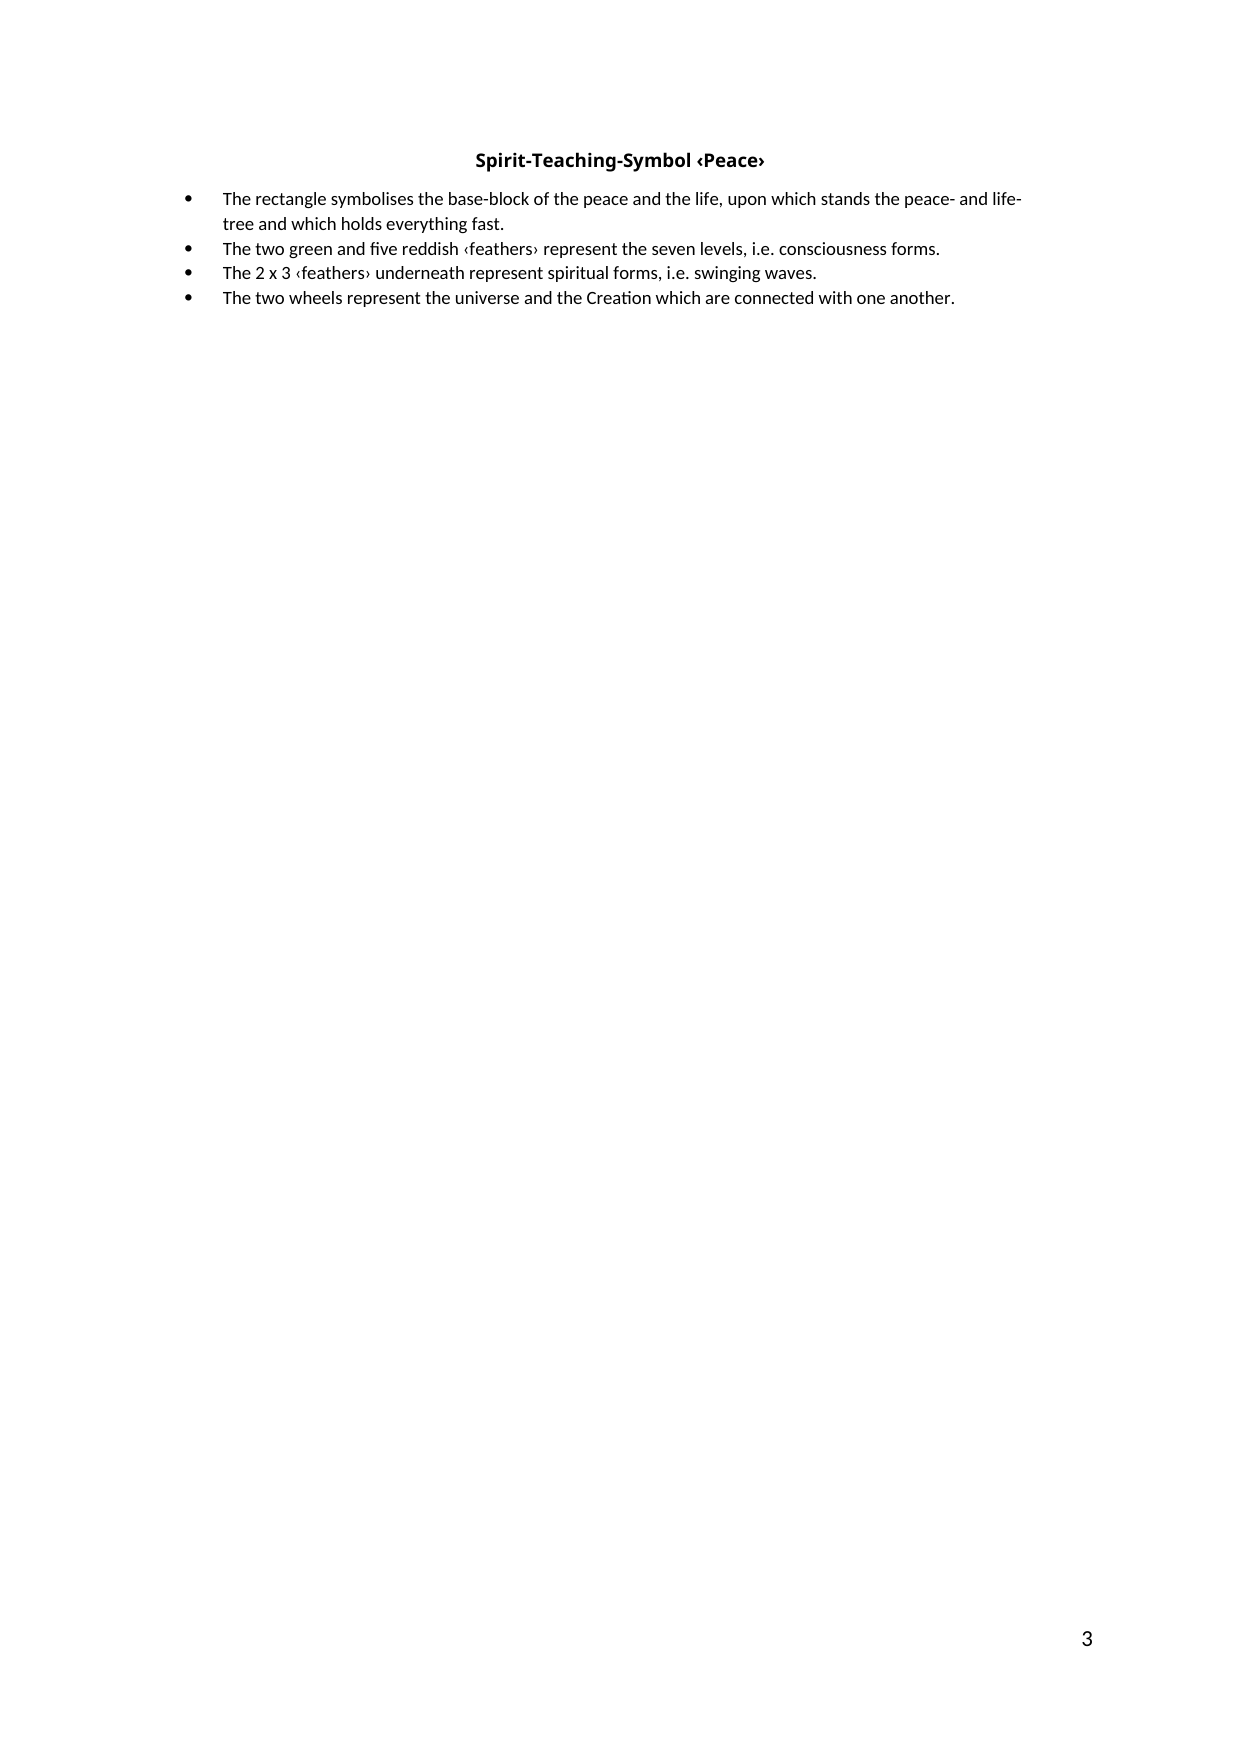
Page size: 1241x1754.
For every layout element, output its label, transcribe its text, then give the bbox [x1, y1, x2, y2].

list The two wheels represent the universe and the Creation which are connected with one another. [185, 286, 1033, 309]
list The 2 x 3 ‹feathers› underneath represent spiritual forms, i.e. swinging waves. [185, 261, 1033, 284]
list The two green and five reddish ‹feathers› represent the seven levels, i.e. consciousness forms. [185, 237, 1033, 259]
list The rectangle symbolises the base-block of the peace and the life, upon which stands the peace- and life-tree and which holds everything fast. [185, 187, 1033, 235]
text Spirit-Teaching-Symbol ‹Peace› [148, 148, 1093, 173]
